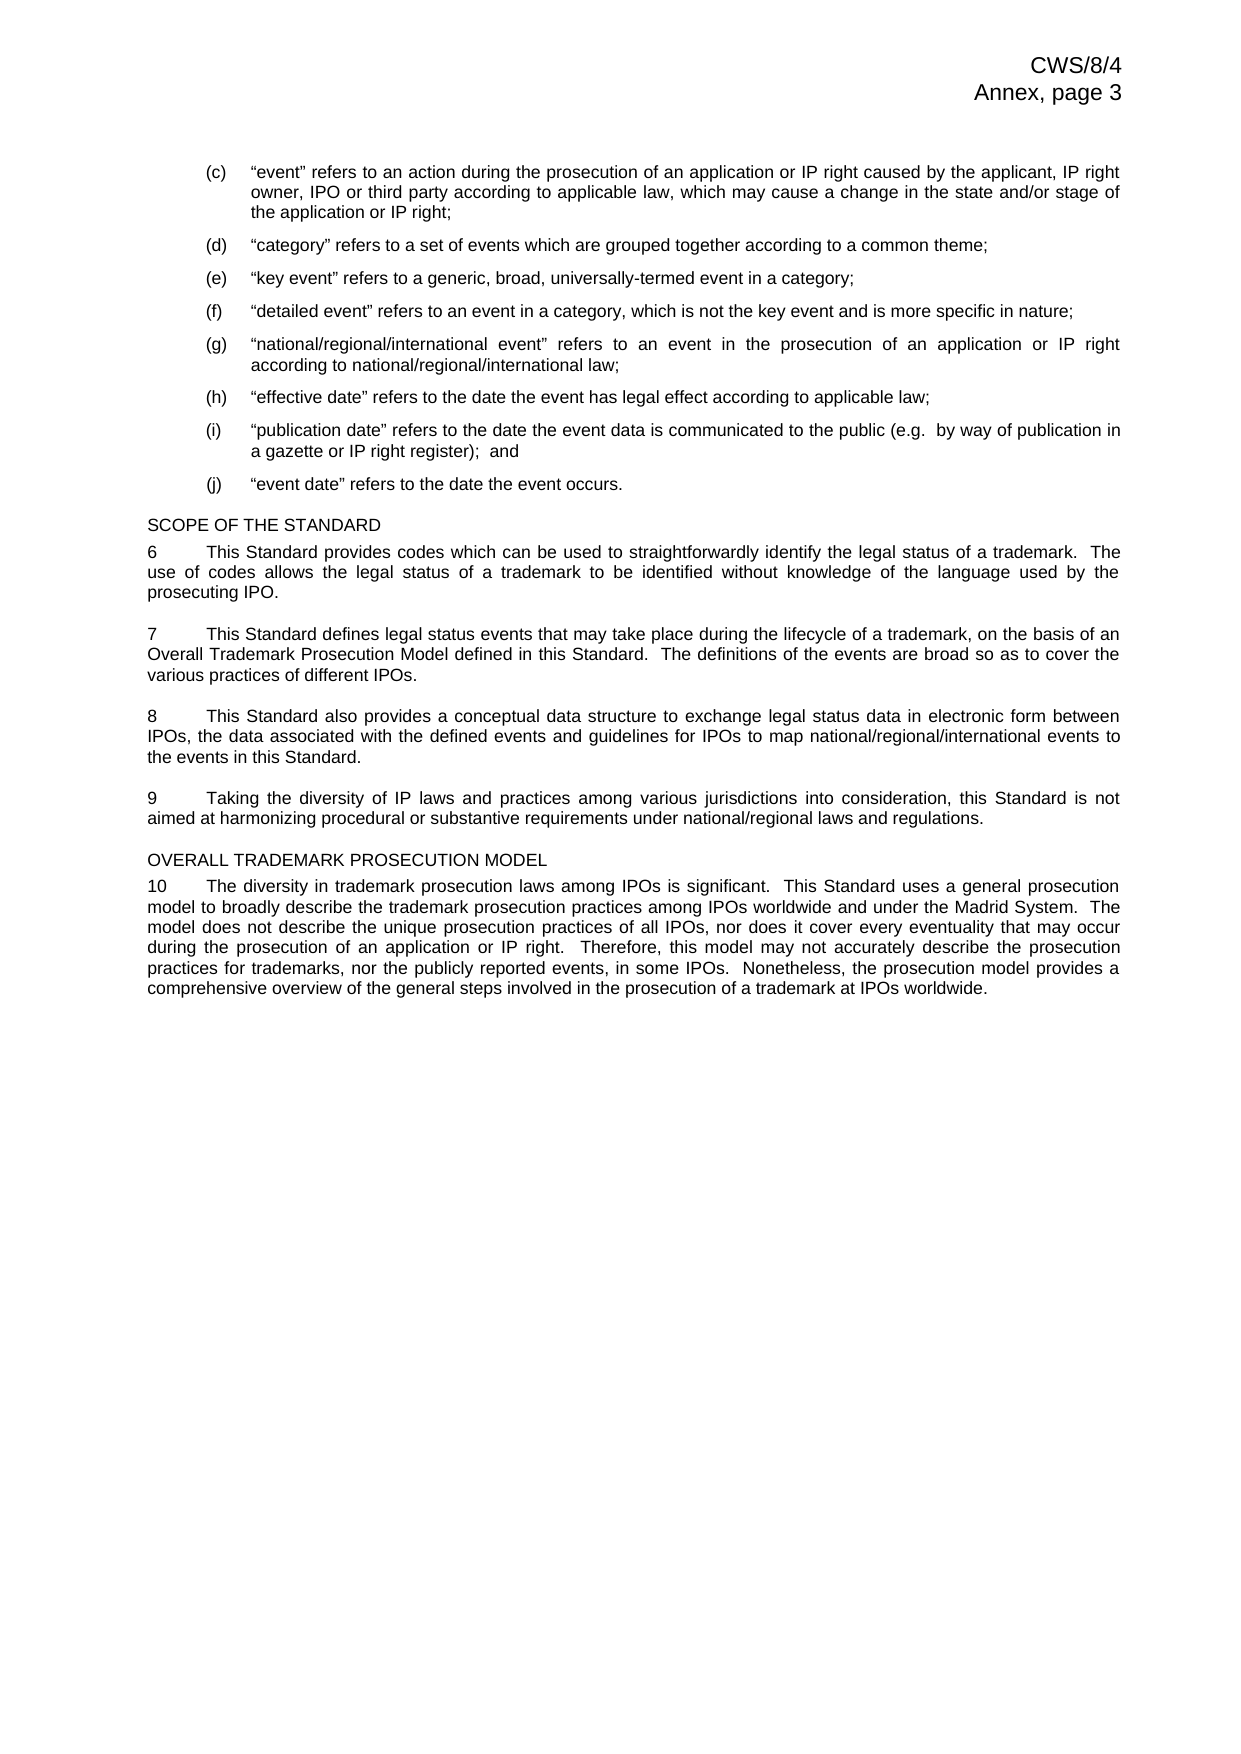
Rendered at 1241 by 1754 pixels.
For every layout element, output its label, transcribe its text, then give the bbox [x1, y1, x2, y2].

list The diversity in trademark prosecution laws among IPOs is significant. This Standard uses a general prosecution model to broadly describe the trademark prosecution practices among IPOs worldwide and under the Madrid System. The model does not describe the unique prosecution practices of all IPOs, nor does it cover every eventuality that may occur during the prosecution of an application or IP right. Therefore, this model may not accurately describe the prosecution practices for trademarks, nor the publicly reported events, in some IPOs. Nonetheless, the prosecution model provides a comprehensive overview of the general steps involved in the prosecution of a trademark at IPOs worldwide. [147, 876, 1122, 998]
subtitle OVERALL TRADEMARK PROSECUTION MODEL [147, 849, 1122, 870]
list “effective date” refers to the date the event has legal effect according to applicable law; [206, 387, 1122, 408]
list “key event” refers to a generic, broad, universally-termed event in a category; [206, 268, 1122, 288]
list This Standard defines legal status events that may take place during the lifecycle of a trademark, on the basis of an Overall Trademark Prosecution Model defined in this Standard. The definitions of the events are broad so as to cover the various practices of different IPOs. [147, 623, 1122, 685]
list Taking the diversity of IP laws and practices among various jurisdictions into consideration, this Standard is not aimed at harmonizing procedural or substantive requirements under national/regional laws and regulations. [147, 788, 1122, 828]
list “detailed event” refers to an event in a category, which is not the key event and is more specific in nature; [206, 301, 1122, 321]
list “category” refers to a set of events which are grouped together according to a common theme; [206, 235, 1122, 256]
list “event date” refers to the date the event occurs. [206, 473, 1122, 494]
subtitle SCOPE OF THE STANDARD [147, 515, 1122, 535]
list “national/regional/international event” refers to an event in the prosecution of an application or IP right according to national/regional/international law; [206, 334, 1122, 375]
list This Standard provides codes which can be used to straightforwardly identify the legal status of a trademark. The use of codes allows the legal status of a trademark to be identified without knowledge of the language used by the prosecuting IPO. [147, 541, 1122, 603]
list “publication date” refers to the date the event data is communicated to the public (e.g. by way of publication in a gazette or IP right register); and [206, 420, 1122, 461]
list “event” refers to an action during the prosecution of an application or IP right caused by the applicant, IP right owner, IPO or third party according to applicable law, which may cause a change in the state and/or stage of the application or IP right; [206, 161, 1122, 223]
list This Standard also provides a conceptual data structure to exchange legal status data in electronic form between IPOs, the data associated with the defined events and guidelines for IPOs to map national/regional/international events to the events in this Standard. [147, 706, 1122, 767]
